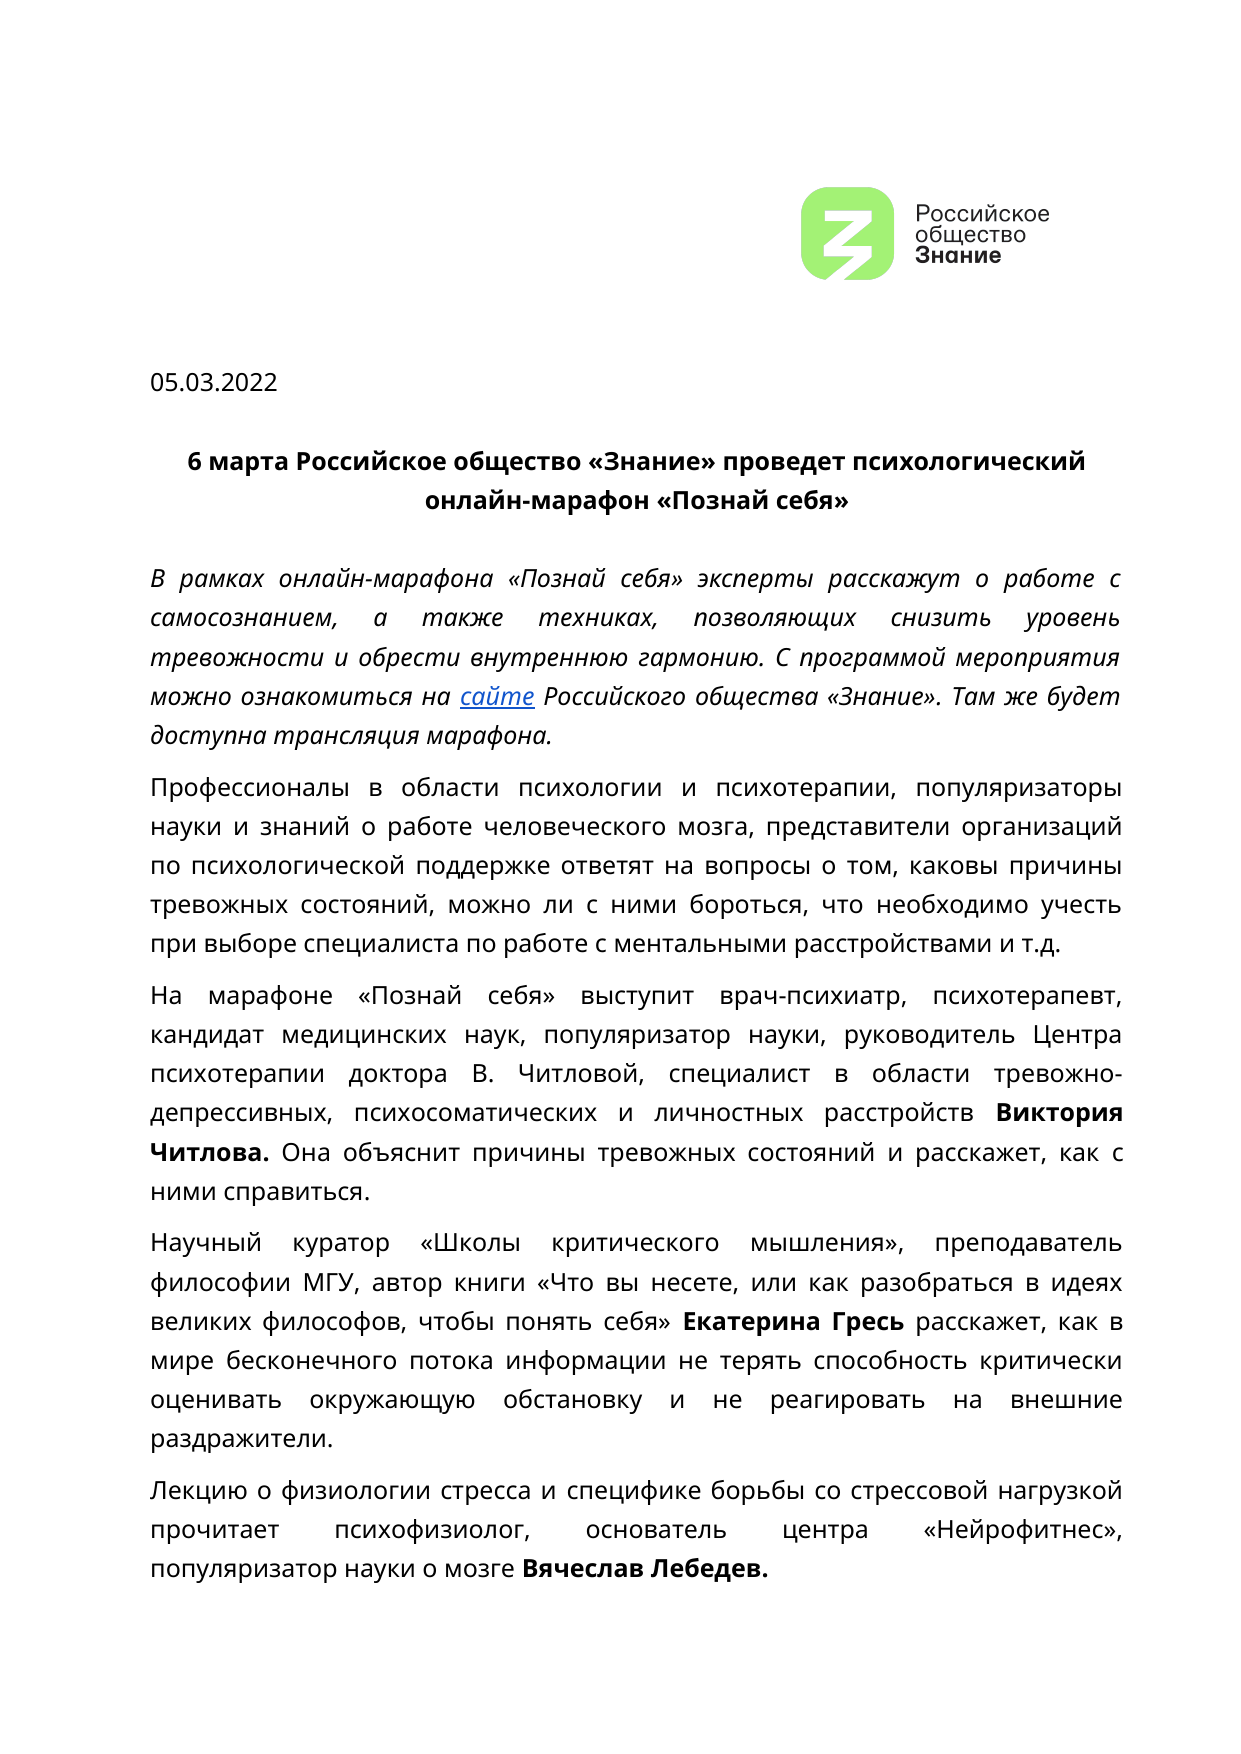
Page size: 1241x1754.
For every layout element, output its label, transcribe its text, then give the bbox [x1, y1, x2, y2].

text Профессионалы в области психологии и психотерапии, популяризаторы науки и знаний о работе человеческого мозга, представители организаций по психологической поддержке ответят на вопросы о том, каковы причины тревожных состояний, можно ли с ними бороться, что необходимо учесть при выборе специалиста по работе с ментальными расстройствами и т.д. [150, 769, 1123, 960]
text Научный куратор «Школы критического мышления», преподаватель философии МГУ, автор книги «Что вы несете, или как разобраться в идеях великих философов, чтобы понять себя» Екатерина Гресь расскажет, как в мире бесконечного потока информации не терять способность критически оценивать окружающую обстановку и не реагировать на внешние раздражители. [150, 1225, 1123, 1455]
text 6 марта Российское общество «Знание» проведет психологический онлайн-марафон «Познай себя» [150, 443, 1123, 517]
text На марафоне «Познай себя» выступит врач-психиатр, психотерапевт, кандидат медицинских наук, популяризатор науки, руководитель Центра психотерапии доктора В. Читловой, специалист в области тревожно-депрессивных, психосоматических и личностных расстройств Виктория Читлова. Она объяснит причины тревожных состояний и расскажет, как с ними справиться. [150, 978, 1123, 1207]
text 05.03.2022 [150, 365, 1123, 399]
text В рамках онлайн-марафона «Познай себя» эксперты расскажут о работе с самосознанием, а также техниках, позволяющих снизить уровень тревожности и обрести внутреннюю гармонию. С программой мероприятия можно ознакомиться на сайте Российского общества «Знание». Там же будет доступна трансляция марафона. [150, 561, 1123, 752]
picture [759, 101, 1091, 366]
text Лекцию о физиологии стресса и специфике борьбы со стрессовой нагрузкой прочитает психофизиолог, основатель центра «Нейрофитнес», популяризатор науки о мозге Вячеслав Лебедев. [150, 1473, 1123, 1585]
